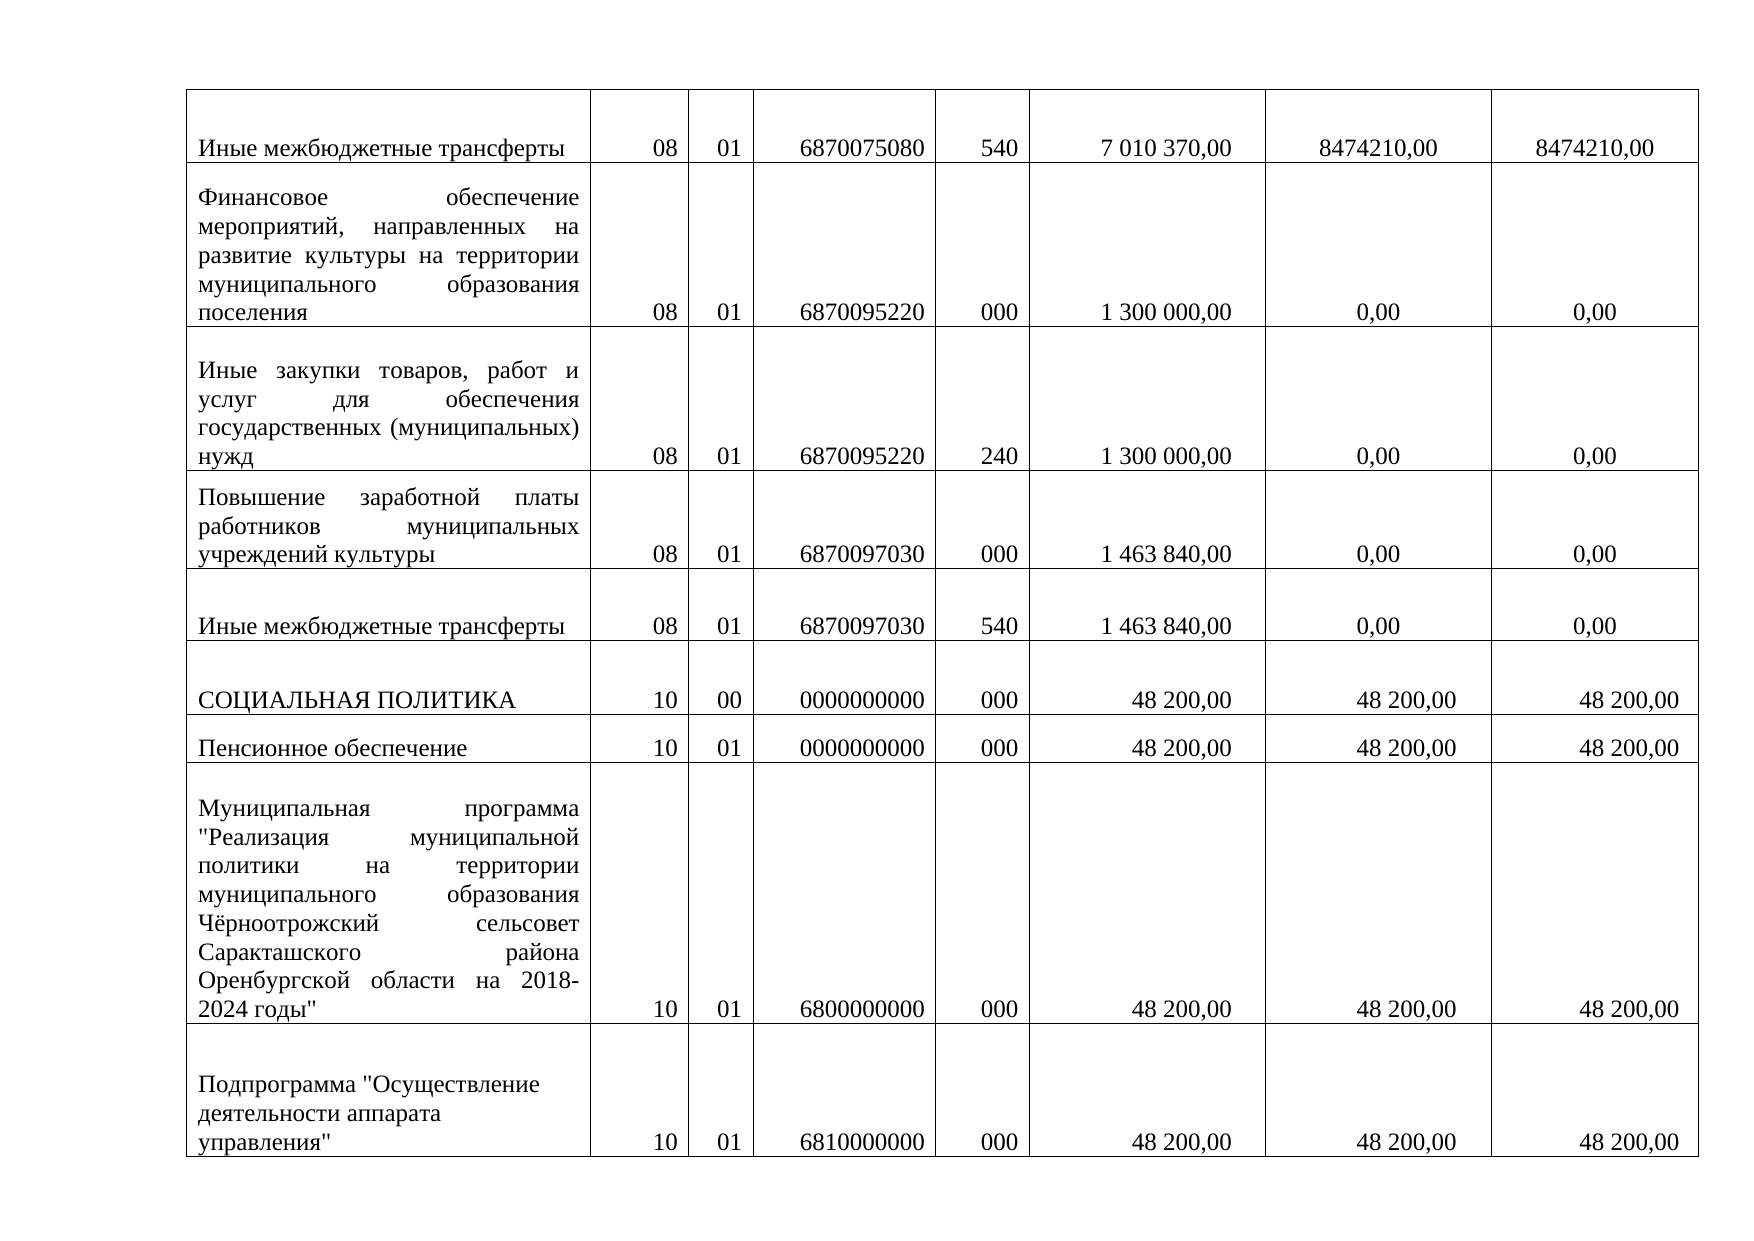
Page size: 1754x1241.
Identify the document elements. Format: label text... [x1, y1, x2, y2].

table_cell 10 [591, 715, 688, 762]
table_cell 01 [689, 163, 753, 326]
table_cell СОЦИАЛЬНАЯ ПОЛИТИКА [187, 641, 590, 714]
table_cell 6800000000 [754, 763, 935, 1023]
table_cell 6870095220 [754, 327, 935, 470]
table_cell 00 [689, 641, 753, 714]
table_cell 6870097030 [754, 471, 935, 568]
table_cell 240 [936, 327, 1029, 470]
table_cell 0,00 [1492, 163, 1698, 326]
table_cell 01 [689, 715, 753, 762]
table_cell Повышение заработной платы работников муниципальных учреждений культуры [187, 471, 590, 568]
table_cell 6870097030 [754, 569, 935, 640]
table_cell 48 200,00 [1492, 641, 1698, 714]
table_cell 1 463 840,00 [1030, 471, 1265, 568]
table_cell 0,00 [1492, 569, 1698, 640]
table_cell Иные межбюджетные трансферты [187, 90, 590, 162]
table_cell 48 200,00 [1030, 715, 1265, 762]
table_cell 0000000000 [754, 641, 935, 714]
table_cell 000 [936, 763, 1029, 1023]
table_cell 1 463 840,00 [1030, 569, 1265, 640]
table_cell 6810000000 [754, 1024, 935, 1156]
table_cell 48 200,00 [1266, 715, 1491, 762]
table_cell 08 [591, 471, 688, 568]
table_cell 1 300 000,00 [1030, 163, 1265, 326]
table_cell 48 200,00 [1030, 763, 1265, 1023]
table_cell 0,00 [1266, 471, 1491, 568]
table_cell 48 200,00 [1030, 641, 1265, 714]
table_cell 48 200,00 [1492, 715, 1698, 762]
table_cell 01 [689, 1024, 753, 1156]
table_cell 8474210,00 [1492, 90, 1698, 162]
table_cell 10 [591, 1024, 688, 1156]
table_cell 0000000000 [754, 715, 935, 762]
table_cell 10 [591, 763, 688, 1023]
table_cell 8474210,00 [1266, 90, 1491, 162]
table_cell 0,00 [1492, 471, 1698, 568]
table_cell 0,00 [1492, 327, 1698, 470]
table_cell 48 200,00 [1266, 763, 1491, 1023]
table_cell 48 200,00 [1030, 1024, 1265, 1156]
table_cell 000 [936, 641, 1029, 714]
table_cell 0,00 [1266, 327, 1491, 470]
table_cell Иные закупки товаров, работ и услуг для обеспечения государственных (муниципальных) нужд [187, 327, 590, 470]
table_cell 08 [591, 327, 688, 470]
table_cell 540 [936, 90, 1029, 162]
table_cell 08 [591, 569, 688, 640]
table_cell 000 [936, 471, 1029, 568]
table_cell Пенсионное обеспечение [187, 715, 590, 762]
table_cell 0,00 [1266, 569, 1491, 640]
table_cell 01 [689, 569, 753, 640]
table_cell 000 [936, 715, 1029, 762]
table_cell 08 [591, 90, 688, 162]
table_cell 10 [591, 641, 688, 714]
table_cell 48 200,00 [1266, 1024, 1491, 1156]
table_cell 0,00 [1266, 163, 1491, 326]
table_cell 01 [689, 763, 753, 1023]
table_cell Муниципальная программа "Реализация муниципальной политики на территории муниципального образования Чёрноотрожский сельсовет Саракташского района Оренбургской области на 2018-2024 годы" [187, 763, 590, 1023]
table_cell 01 [689, 471, 753, 568]
table_cell 48 200,00 [1492, 763, 1698, 1023]
table_cell 000 [936, 163, 1029, 326]
table_cell 7 010 370,00 [1030, 90, 1265, 162]
table_cell Иные межбюджетные трансферты [187, 569, 590, 640]
table_cell 000 [936, 1024, 1029, 1156]
table_cell 6870095220 [754, 163, 935, 326]
table_cell 540 [936, 569, 1029, 640]
table_cell Финансовое обеспечение мероприятий, направленных на развитие культуры на территории муниципального образования поселения [187, 163, 590, 326]
table_cell 48 200,00 [1492, 1024, 1698, 1156]
table_cell 1 300 000,00 [1030, 327, 1265, 470]
table_cell 6870075080 [754, 90, 935, 162]
table_cell 01 [689, 90, 753, 162]
table_cell 08 [591, 163, 688, 326]
table_cell 01 [689, 327, 753, 470]
table_cell 48 200,00 [1266, 641, 1491, 714]
table_cell Подпрограмма "Осуществление деятельности аппарата управления" [187, 1024, 590, 1156]
